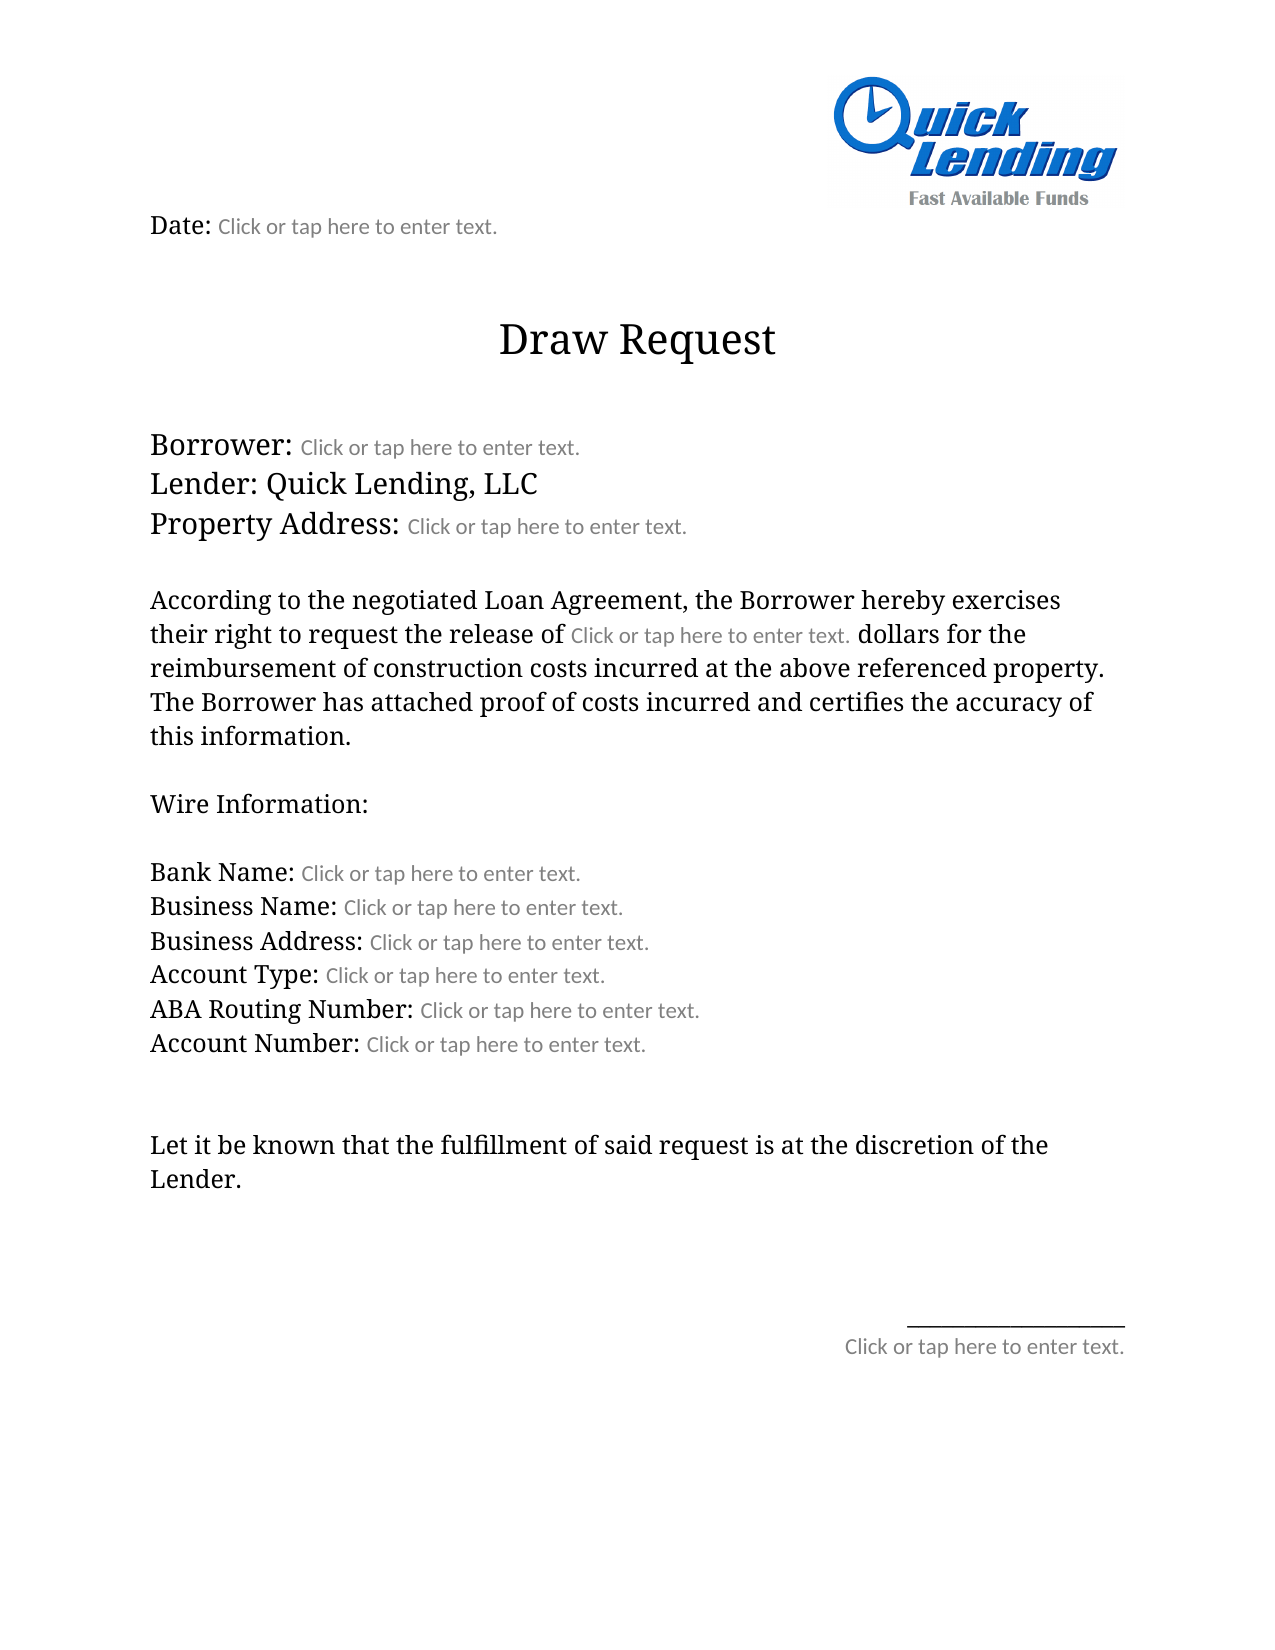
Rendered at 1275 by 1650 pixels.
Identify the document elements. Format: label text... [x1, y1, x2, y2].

text ___________________ [150, 1298, 1125, 1332]
text Date: [150, 208, 1125, 242]
picture [826, 75, 1125, 208]
text Account Type: [150, 957, 1125, 991]
text Bank Name: [150, 855, 1125, 889]
text ABA Routing Number: [150, 991, 1125, 1025]
text Let it be known that the fulfillment of said request is at the discretion of the Lender. [150, 1127, 1125, 1196]
text Draw Request [150, 310, 1125, 367]
text According to the negotiated Loan Agreement, the Borrower hereby exercises their right to request the release of dollars for the reimbursement of construction costs incurred at the above referenced property. The Borrower has attached proof of costs incurred and certifies the accuracy of this information. [150, 582, 1125, 753]
text Property Address: [150, 503, 1125, 543]
text Account Number: [150, 1025, 1125, 1059]
text Business Address: [150, 923, 1125, 957]
text Borrower: [150, 424, 1125, 463]
text Business Name: [150, 889, 1125, 923]
text Lender: [150, 463, 1125, 503]
text Wire Information: [150, 787, 1125, 821]
